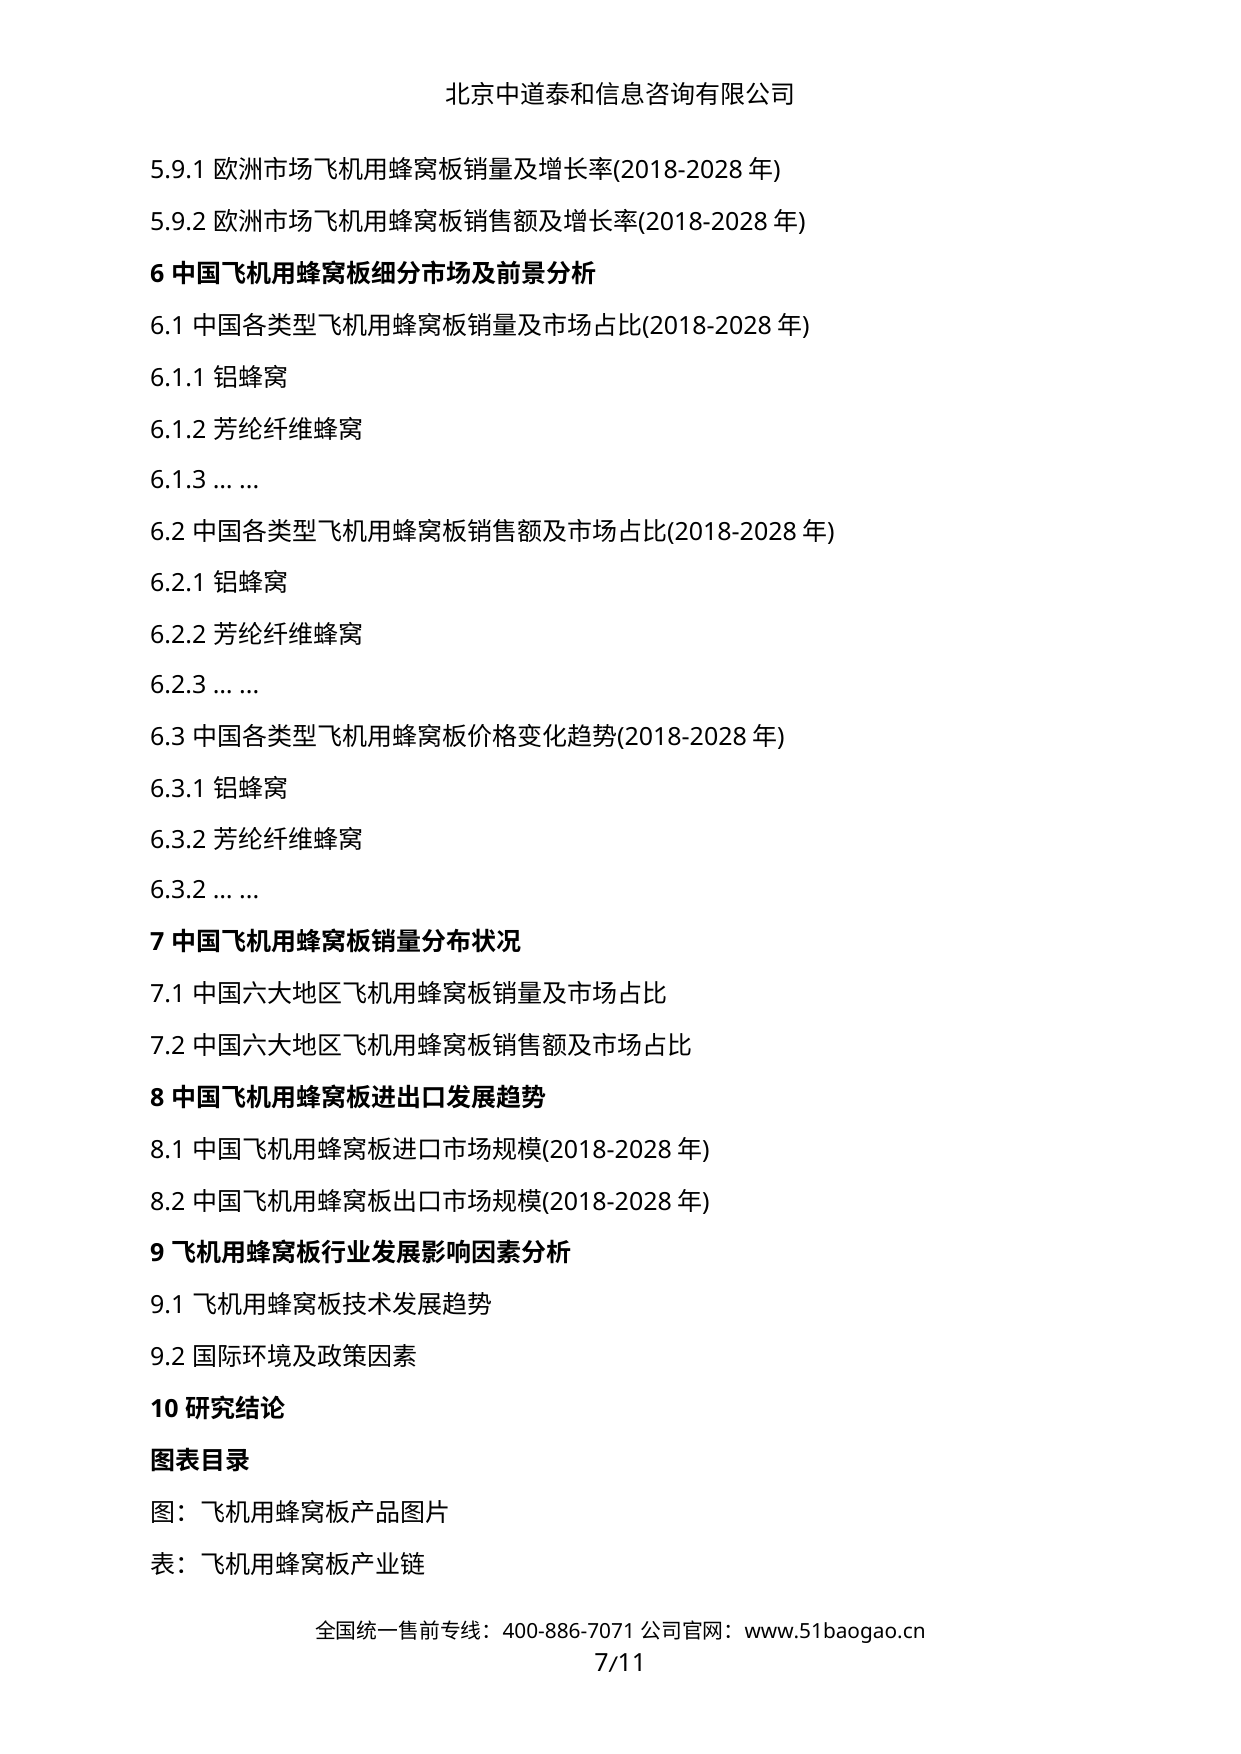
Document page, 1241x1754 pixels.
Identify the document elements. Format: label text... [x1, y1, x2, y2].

text 7.1 中国六大地区飞机用蜂窝板销量及市场占比 [150, 973, 1090, 1010]
text 6 中国飞机用蜂窝板细分市场及前景分析 [150, 254, 1090, 290]
text 6.3.1 铝蜂窝 [150, 768, 1090, 804]
text 9 飞机用蜂窝板行业发展影响因素分析 [150, 1233, 1090, 1269]
text 6.2.2 芳纶纤维蜂窝 [150, 615, 1090, 651]
text 9.1 飞机用蜂窝板技术发展趋势 [150, 1285, 1090, 1321]
text 6.3.2 … ... [150, 872, 1090, 906]
text 8.1 中国飞机用蜂窝板进口市场规模(2018-2028年) [150, 1129, 1090, 1165]
text 8 中国飞机用蜂窝板进出口发展趋势 [150, 1077, 1090, 1113]
text 图：飞机用蜂窝板产品图片 [150, 1492, 1090, 1528]
text 5.9.1 欧洲市场飞机用蜂窝板销量及增长率(2018-2028年) [150, 150, 1090, 186]
text 7.2 中国六大地区飞机用蜂窝板销售额及市场占比 [150, 1025, 1090, 1062]
text 6.3 中国各类型飞机用蜂窝板价格变化趋势(2018-2028年) [150, 716, 1090, 752]
text 6.2.3 … ... [150, 667, 1090, 701]
text 表：飞机用蜂窝板产业链 [150, 1544, 1090, 1580]
text 8.2 中国飞机用蜂窝板出口市场规模(2018-2028年) [150, 1181, 1090, 1217]
text 6.3.2 芳纶纤维蜂窝 [150, 820, 1090, 856]
text 6.1.3 … ... [150, 461, 1090, 495]
text 6.1.2 芳纶纤维蜂窝 [150, 409, 1090, 446]
text 9.2 国际环境及政策因素 [150, 1337, 1090, 1373]
text 6.2 中国各类型飞机用蜂窝板销售额及市场占比(2018-2028年) [150, 511, 1090, 547]
text 10 研究结论 [150, 1388, 1090, 1425]
text 6.2.1 铝蜂窝 [150, 563, 1090, 599]
text 6.1.1 铝蜂窝 [150, 357, 1090, 394]
text 6.1 中国各类型飞机用蜂窝板销量及市场占比(2018-2028年) [150, 306, 1090, 342]
text 7 中国飞机用蜂窝板销量分布状况 [150, 922, 1090, 958]
text 图表目录 [150, 1440, 1090, 1477]
text 5.9.2 欧洲市场飞机用蜂窝板销售额及增长率(2018-2028年) [150, 202, 1090, 238]
